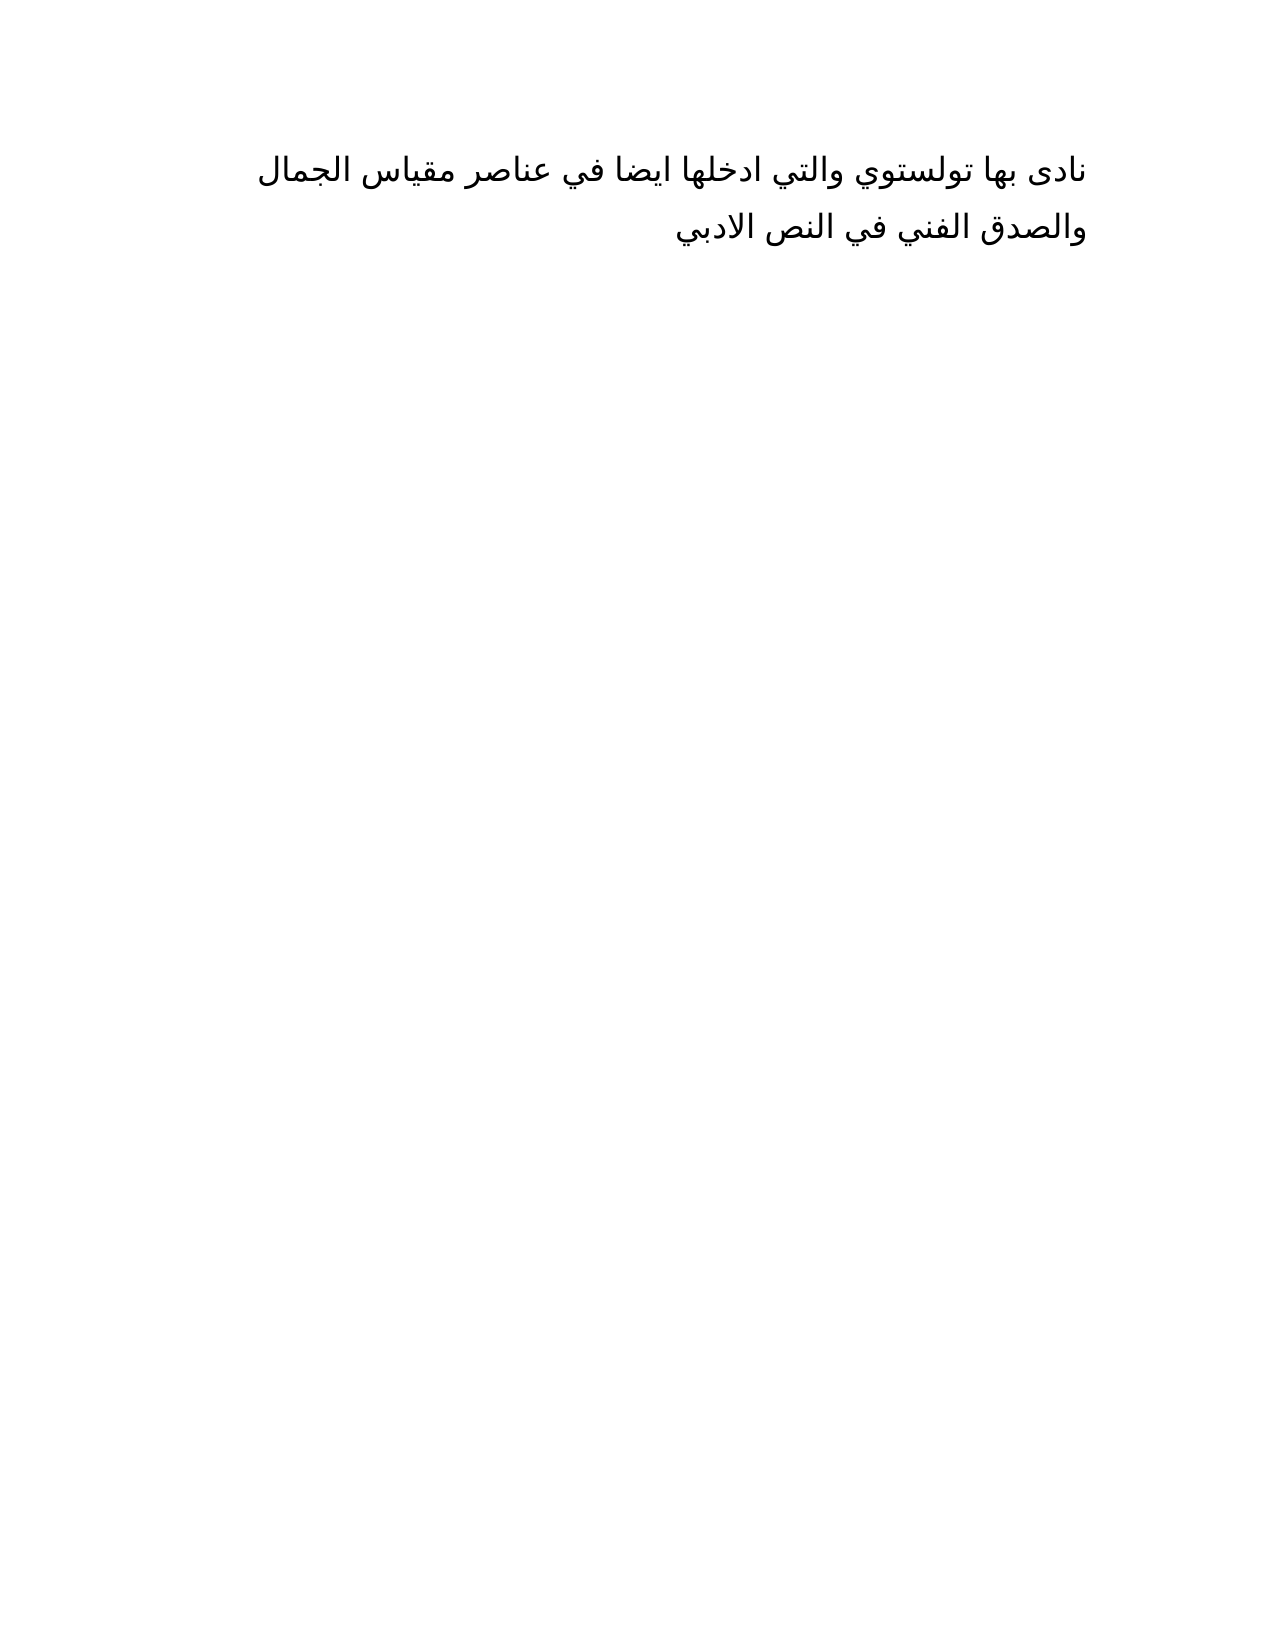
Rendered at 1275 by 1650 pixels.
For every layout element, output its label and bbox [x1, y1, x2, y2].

text [187, 150, 1087, 246]
